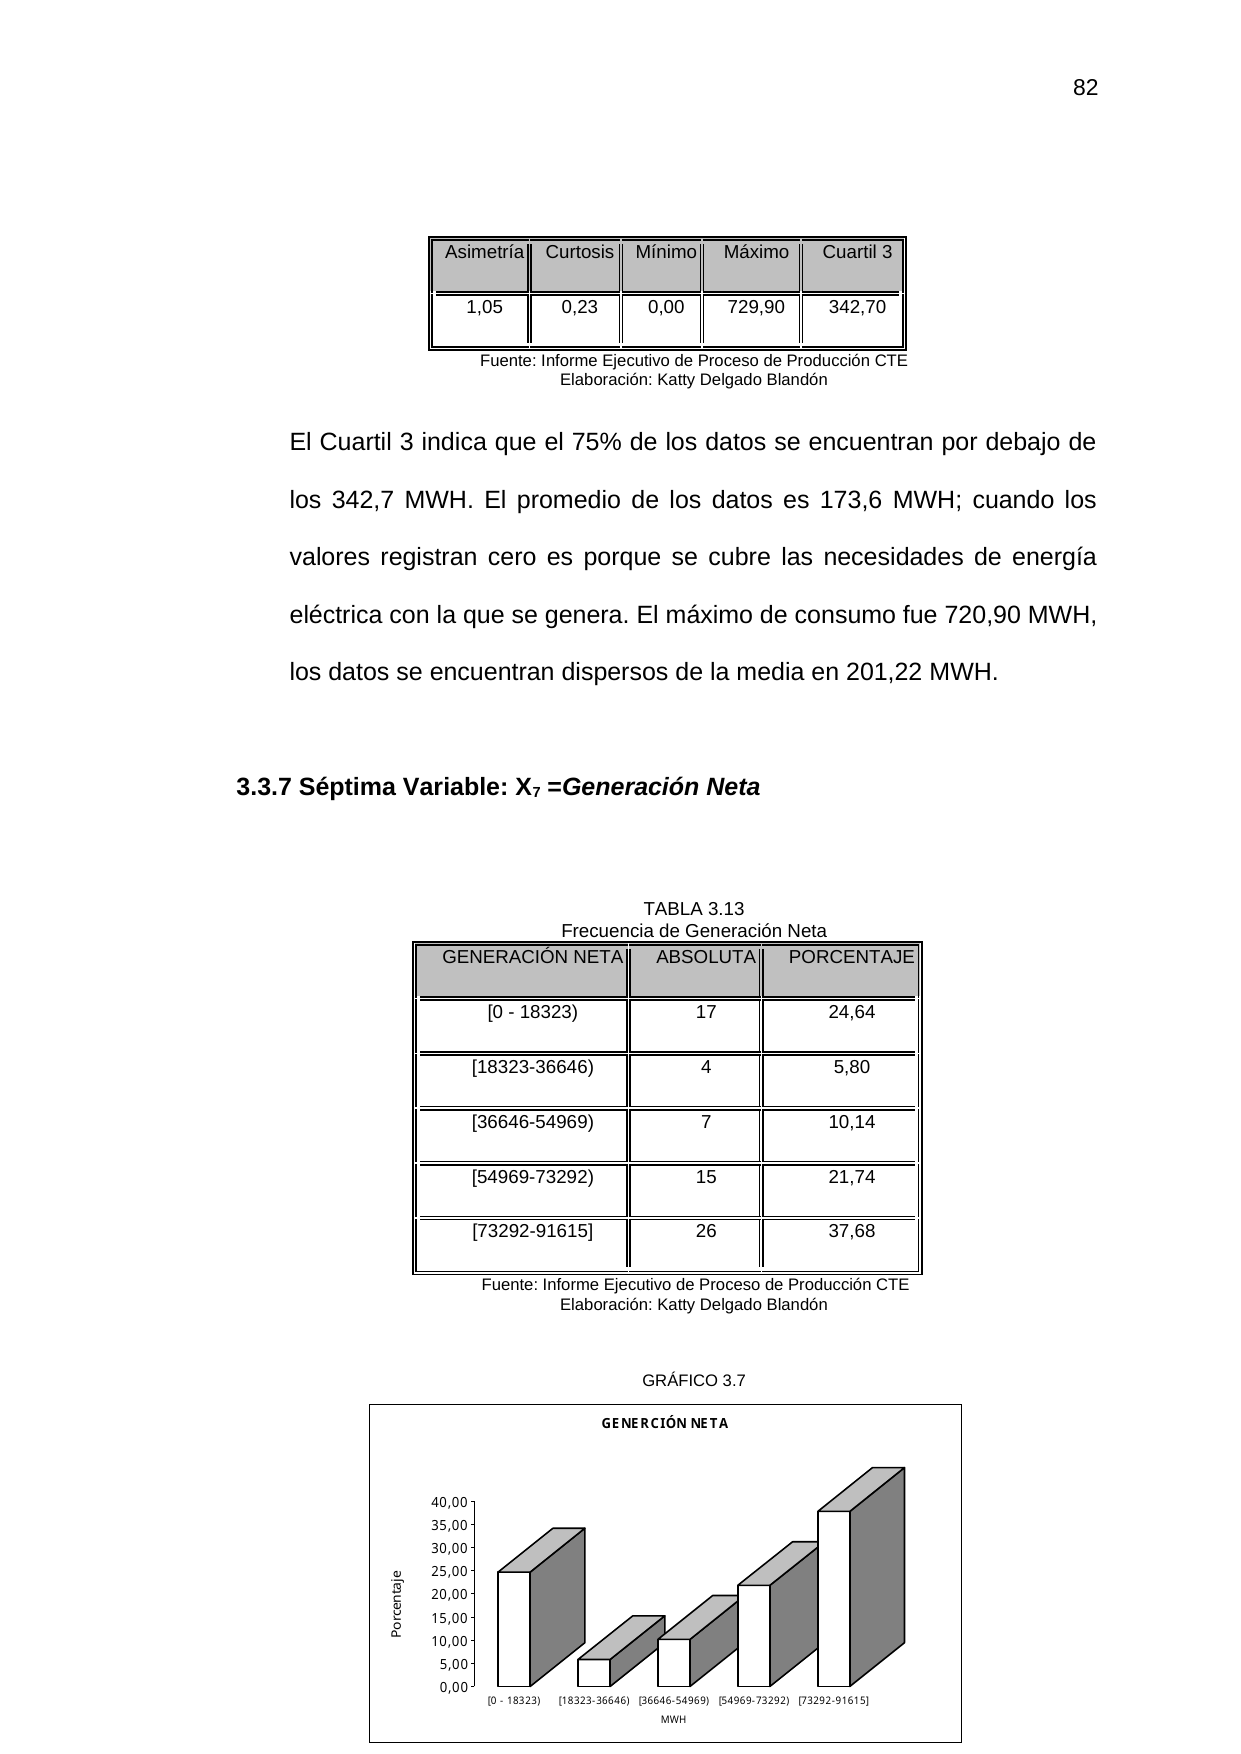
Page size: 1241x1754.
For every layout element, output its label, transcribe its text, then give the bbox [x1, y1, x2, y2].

table_cell [36646-54969) [415, 1106, 628, 1161]
table_cell Máximo [702, 238, 801, 291]
table_cell 0,00 [621, 291, 702, 346]
text GRÁFICO 3.7 [289, 1371, 1098, 1390]
table_cell 17 [631, 1001, 759, 1051]
table_cell [0 - 18323) [415, 996, 628, 1051]
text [289, 1275, 1101, 1294]
table_header PORCENTAJE [761, 943, 920, 996]
table_cell 26 [629, 1220, 761, 1271]
table_cell Mínimo [621, 238, 702, 291]
table_cell [54969-73292) [415, 1161, 628, 1216]
text Elaboración: Katty Delgado Blandón [289, 370, 1098, 389]
table_cell 729,90 [702, 291, 801, 346]
table_cell 7 [631, 1111, 759, 1161]
table_cell Asimetría [433, 241, 529, 291]
text El Cuartil 3 indica que el 75% de los datos se encuentran por debajo de los 342,7 MWH. El promedio de los datos es 173,6 MWH; cuando los valores registran cero es porque se cubre las necesidades de energía eléctrica con la que se genera. El máximo de consumo fue 720,90 MWH, los datos se encuentran dispersos de la media en 201,22 MWH. [289, 427, 1098, 686]
table_cell 21,74 [761, 1161, 920, 1216]
table_cell 37,68 [761, 1216, 920, 1271]
table_header GENERACIÓN NETA [417, 946, 628, 996]
table_cell 1,05 [430, 291, 529, 346]
text 3.3.7 Séptima Variable: X7 =Generación Neta [236, 772, 1098, 801]
text Frecuencia de Generación Neta [289, 919, 1098, 941]
text Fuente: Informe Ejecutivo de Proceso de Producción CTE [289, 351, 1098, 370]
table_cell 24,64 [761, 996, 920, 1051]
text Elaboración: Katty Delgado Blandón [289, 1294, 1098, 1313]
table_cell 4 [631, 1056, 759, 1106]
table_cell 5,80 [761, 1051, 920, 1106]
table_cell 15 [631, 1166, 759, 1216]
table_cell Cuartil 3 [801, 240, 902, 291]
table_cell Curtosis [529, 238, 621, 291]
table_cell 342,70 [801, 291, 904, 346]
table_cell [18323-36646) [415, 1051, 628, 1106]
table_header ABSOLUTA [629, 946, 761, 996]
table_cell 0,23 [529, 291, 621, 346]
table_cell 10,14 [761, 1106, 920, 1161]
text TABLA 3.13 [289, 898, 1098, 919]
table_cell [73292-91615] [415, 1216, 628, 1271]
